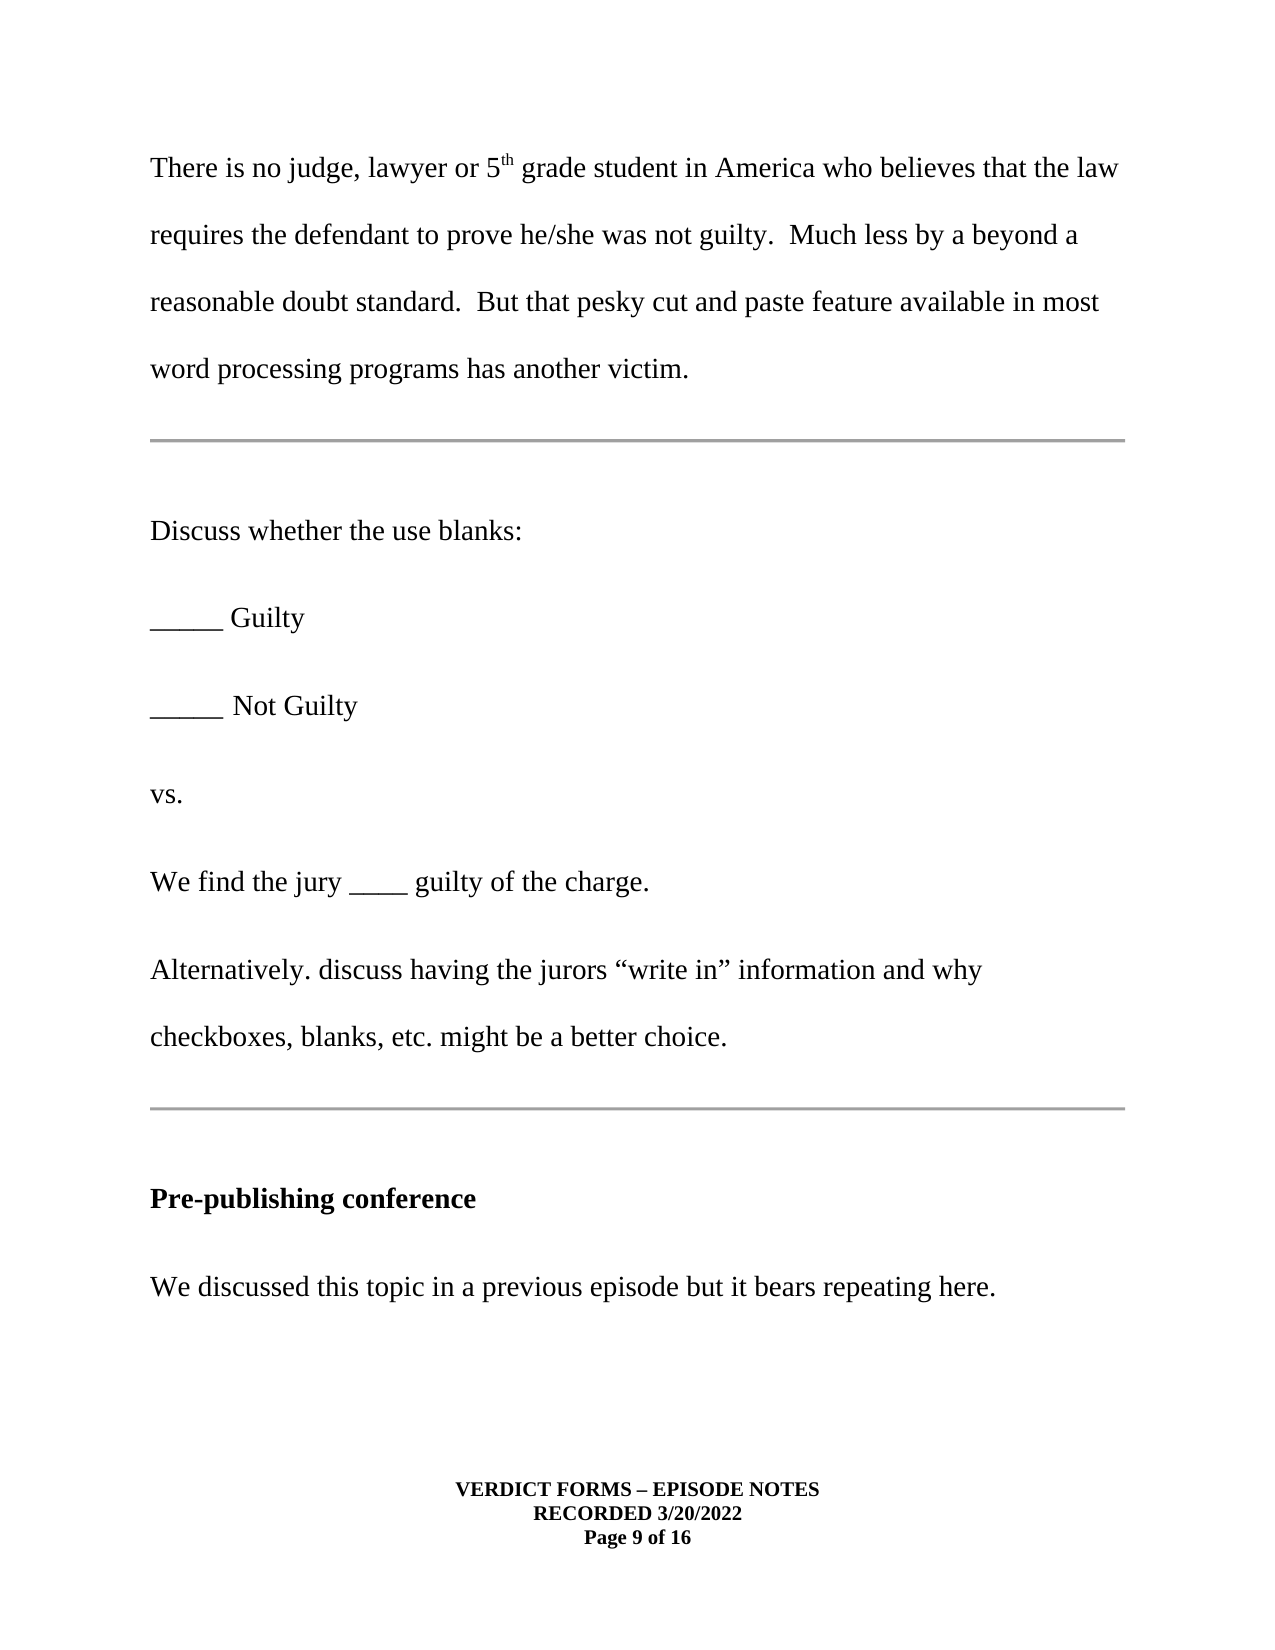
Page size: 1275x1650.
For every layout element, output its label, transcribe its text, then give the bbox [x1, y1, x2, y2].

text Alternatively. discuss having the jurors “write in” information and why checkboxes, blanks, etc. might be a better choice. [150, 952, 1125, 1053]
text _____ Not Guilty [150, 688, 1125, 722]
text Discuss whether the use blanks: [150, 513, 1125, 546]
text _____ Guilty [150, 601, 1125, 634]
text There is no judge, lawyer or 5th grade student in America who believes that the law requires the defendant to prove he/she was not guilty. Much less by a beyond a reasonable doubt standard. But that pesky cut and paste feature available in most word processing programs has another victim. [150, 150, 1125, 385]
text Pre-publishing conference [150, 1181, 1125, 1214]
text We find the jury ____ guilty of the charge. [150, 864, 1125, 898]
text vs. [150, 776, 1125, 810]
text We discussed this topic in a previous episode but it bears repeating here. [150, 1269, 1125, 1302]
